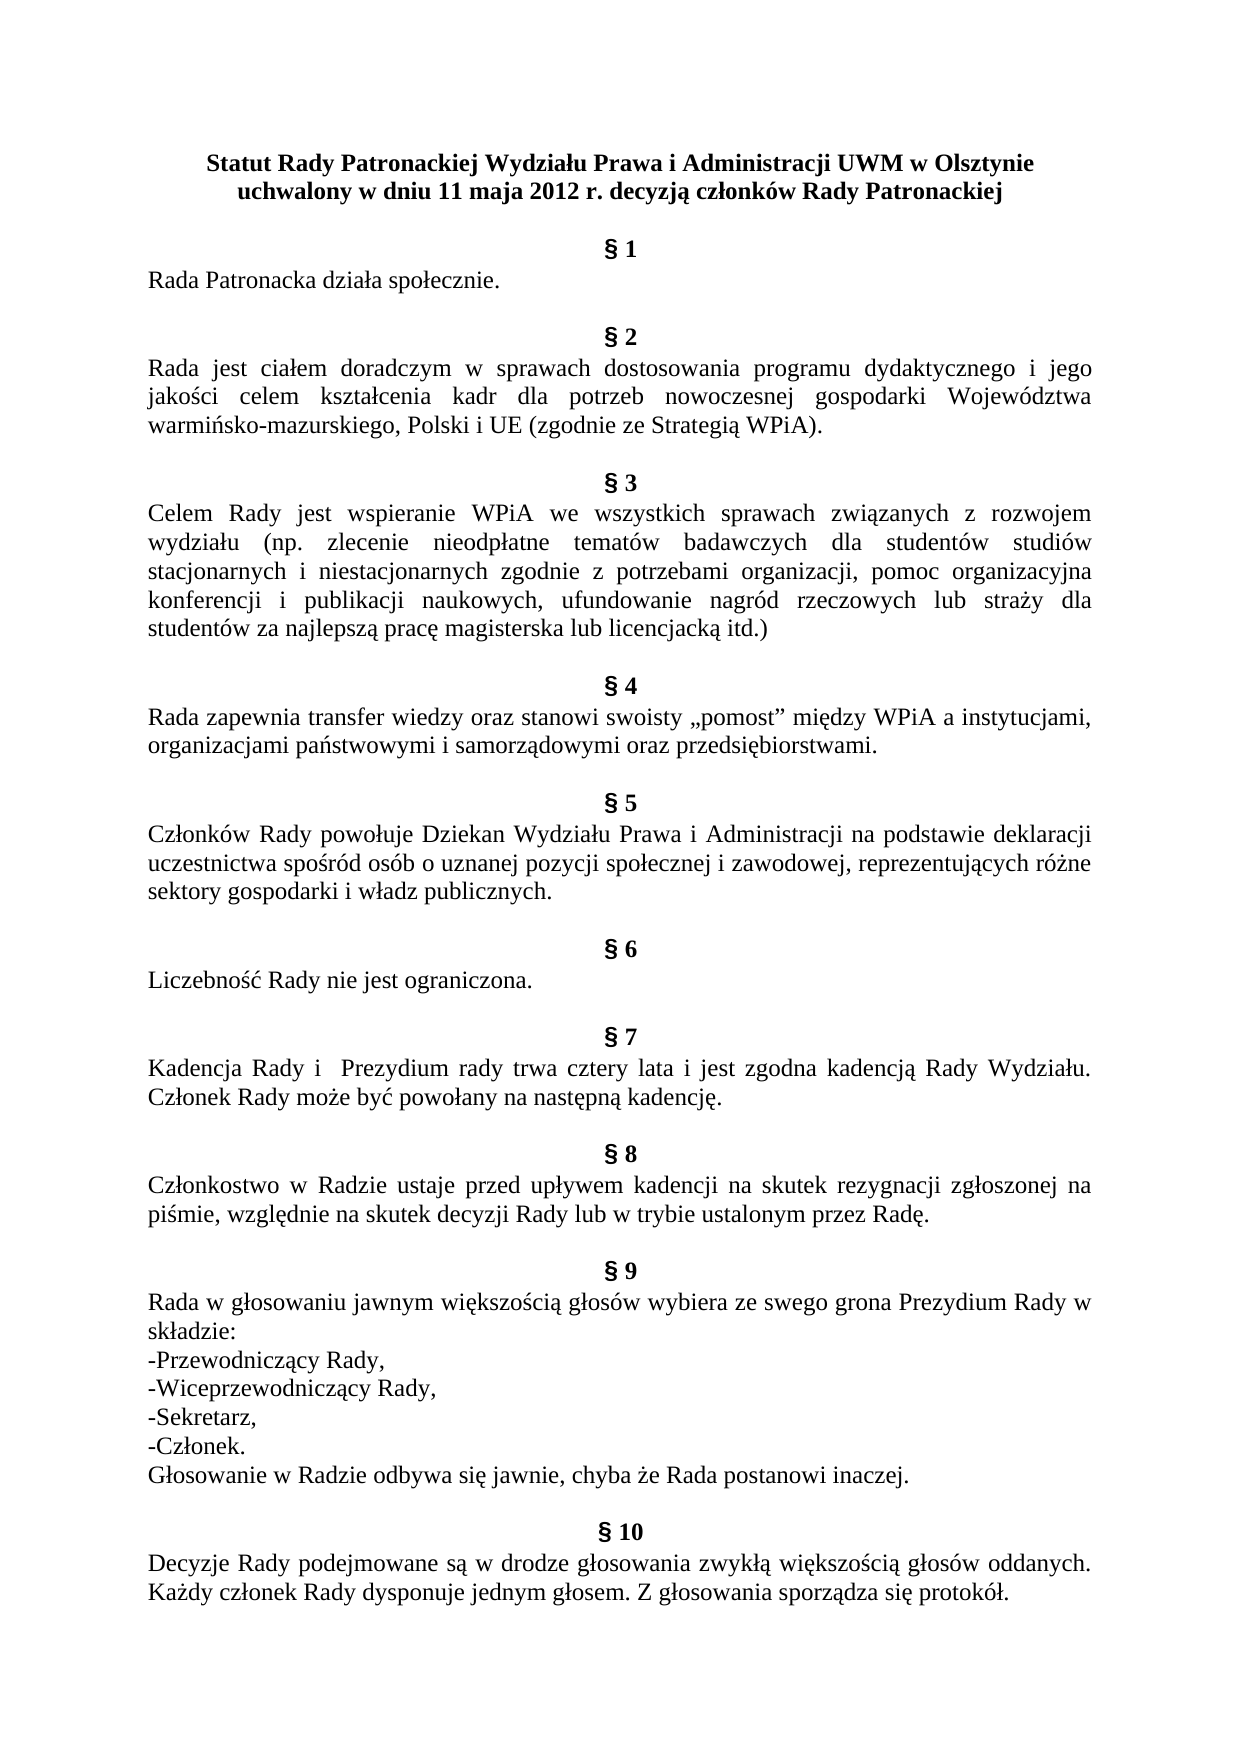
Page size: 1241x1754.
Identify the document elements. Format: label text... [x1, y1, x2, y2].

text § 7 [148, 1022, 1093, 1053]
text § 5 [148, 788, 1093, 819]
text Kadencja Rady i Prezydium rady trwa cztery lata i jest zgodna kadencją Rady Wydziału. Członek Rady może być powołany na następną kadencję. [148, 1053, 1093, 1111]
text § 1 [148, 234, 1093, 265]
text § 9 [148, 1256, 1093, 1287]
text Statut Rady Patronackiej Wydziału Prawa i Administracji UWM w Olsztynie uchwalony w dniu 11 maja 2012 r. decyzją członków Rady Patronackiej [148, 148, 1093, 205]
text Rada Patronacka działa społecznie. [148, 265, 1093, 293]
text -Wiceprzewodniczący Rady, [148, 1373, 1093, 1402]
text § 4 [148, 671, 1093, 702]
text § 3 [148, 468, 1093, 498]
text § 2 [148, 322, 1093, 353]
text -Członek. [148, 1431, 1093, 1460]
text Głosowanie w Radzie odbywa się jawnie, chyba że Rada postanowi inaczej. [148, 1460, 1093, 1488]
text Rada zapewnia transfer wiedzy oraz stanowi swoisty „pomost” między WPiA a instytucjami, organizacjami państwowymi i samorządowymi oraz przedsiębiorstwami. [148, 702, 1093, 759]
text § 6 [148, 934, 1093, 965]
text Liczebność Rady nie jest ograniczona. [148, 965, 1093, 993]
text § 8 [148, 1139, 1093, 1170]
text Decyzje Rady podejmowane są w drodze głosowania zwykłą większością głosów oddanych. Każdy członek Rady dysponuje jednym głosem. Z głosowania sporządza się protokół. [148, 1548, 1093, 1606]
text Rada w głosowaniu jawnym większością głosów wybiera ze swego grona Prezydium Rady w składzie: [148, 1287, 1093, 1345]
text -Sekretarz, [148, 1402, 1093, 1431]
text Rada jest ciałem doradczym w sprawach dostosowania programu dydaktycznego i jego jakości celem kształcenia kadr dla potrzeb nowoczesnej gospodarki Województwa warmińsko-mazurskiego, Polski i UE (zgodnie ze Strategią WPiA). [148, 353, 1093, 439]
text Członkostwo w Radzie ustaje przed upływem kadencji na skutek rezygnacji zgłoszonej na piśmie, względnie na skutek decyzji Rady lub w trybie ustalonym przez Radę. [148, 1170, 1093, 1228]
text § 10 [148, 1517, 1093, 1548]
text Celem Rady jest wspieranie WPiA we wszystkich sprawach związanych z rozwojem wydziału (np. zlecenie nieodpłatne tematów badawczych dla studentów studiów stacjonarnych i niestacjonarnych zgodnie z potrzebami organizacji, pomoc organizacyjna konferencji i publikacji naukowych, ufundowanie nagród rzeczowych lub straży dla studentów za najlepszą pracę magisterska lub licencjacką itd.) [148, 498, 1093, 642]
text -Przewodniczący Rady, [148, 1345, 1093, 1373]
text Członków Rady powołuje Dziekan Wydziału Prawa i Administracji na podstawie deklaracji uczestnictwa spośród osób o uznanej pozycji społecznej i zawodowej, reprezentujących różne sektory gospodarki i władz publicznych. [148, 819, 1093, 905]
